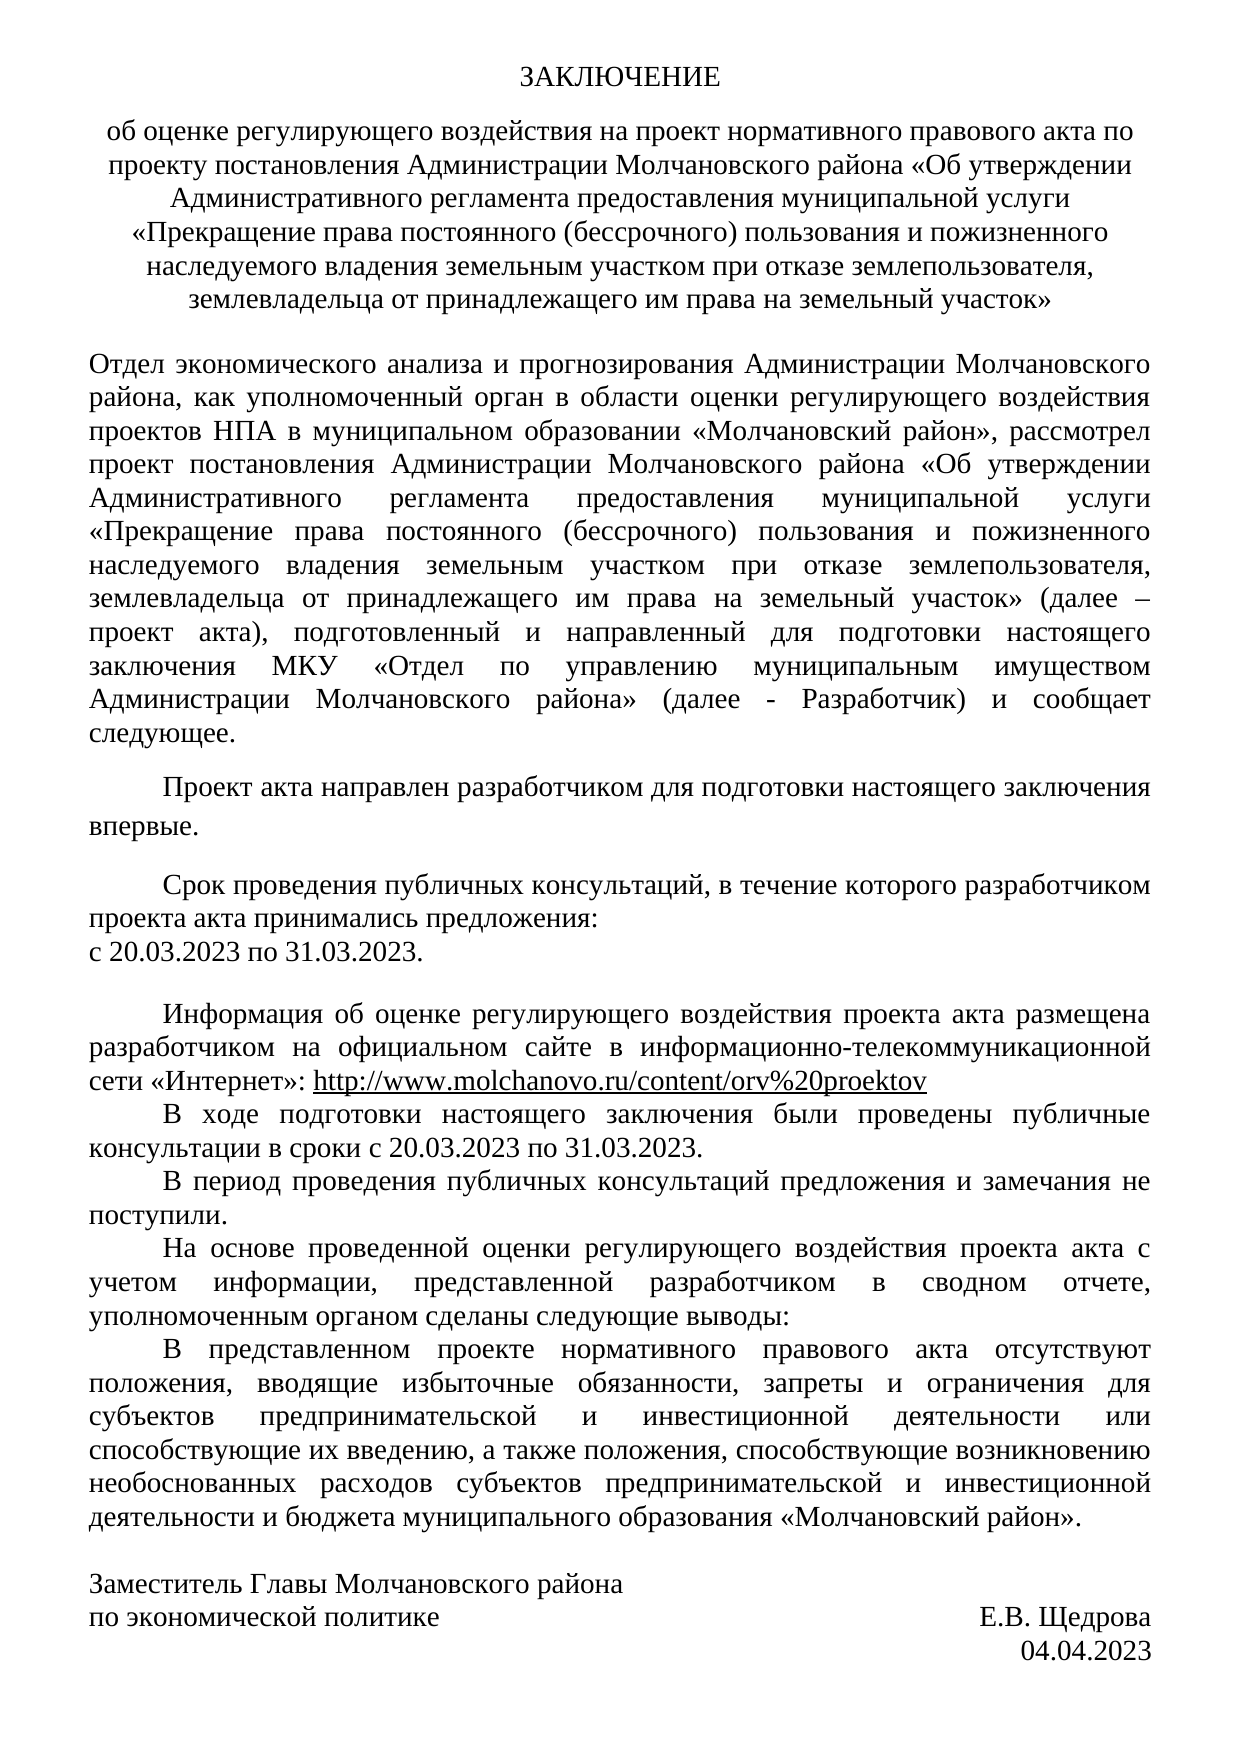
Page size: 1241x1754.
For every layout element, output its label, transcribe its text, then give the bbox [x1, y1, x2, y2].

text В ходе подготовки настоящего заключения были проведены публичные консультации в сроки с 20.03.2023 по 31.03.2023. [89, 1096, 1152, 1163]
text 04.04.2023 [89, 1633, 1152, 1667]
text ЗАКЛЮЧЕНИЕ [89, 59, 1152, 93]
text На основе проведенной оценки регулирующего воздействия проекта акта с учетом информации, представленной разработчиком в сводном отчете, уполномоченным органом сделаны следующие выводы: [89, 1231, 1152, 1331]
text Проект акта направлен разработчиком для подготовки настоящего заключения впервые. [89, 769, 1152, 841]
text об оценке регулирующего воздействия на проект нормативного правового акта по проекту постановления Администрации Молчановского района «Об утверждении Административного регламента предоставления муниципальной услуги «Прекращение права постоянного (бессрочного) пользования и пожизненного наследуемого владения земельным участком при отказе землепользователя, землевладельца от принадлежащего им права на земельный участок» [89, 113, 1152, 315]
text по экономической политике Е.В. Щедрова [89, 1599, 1152, 1633]
text В период проведения публичных консультаций предложения и замечания не поступили. [89, 1163, 1152, 1231]
text с 20.03.2023 по 31.03.2023. [89, 934, 1152, 968]
text Отдел экономического анализа и прогнозирования Администрации Молчановского района, как уполномоченный орган в области оценки регулирующего воздействия проектов НПА в муниципальном образовании «Молчановский район», рассмотрел проект постановления Администрации Молчановского района «Об утверждении Административного регламента предоставления муниципальной услуги «Прекращение права постоянного (бессрочного) пользования и пожизненного наследуемого владения земельным участком при отказе землепользователя, землевладельца от принадлежащего им права на земельный участок» (далее – проект акта), подготовленный и направленный для подготовки настоящего заключения МКУ «Отдел по управлению муниципальным имуществом Администрации Молчановского района» (далее - Разработчик) и сообщает следующее. [89, 346, 1152, 748]
text Заместитель Главы Молчановского района [89, 1566, 1152, 1599]
text Срок проведения публичных консультаций, в течение которого разработчиком проекта акта принимались предложения: [89, 867, 1152, 934]
text В представленном проекте нормативного правового акта отсутствуют положения, вводящие избыточные обязанности, запреты и ограничения для субъектов предпринимательской и инвестиционной деятельности или способствующие их введению, а также положения, способствующие возникновению необоснованных расходов субъектов предпринимательской и инвестиционной деятельности и бюджета муниципального образования «Молчановский район». [89, 1331, 1152, 1532]
text Информация об оценке регулирующего воздействия проекта акта размещена разработчиком на официальном сайте в информационно-телекоммуникационной сети «Интернет»: http://www.molchanovo.ru/content/orv%20proektov [89, 996, 1152, 1096]
